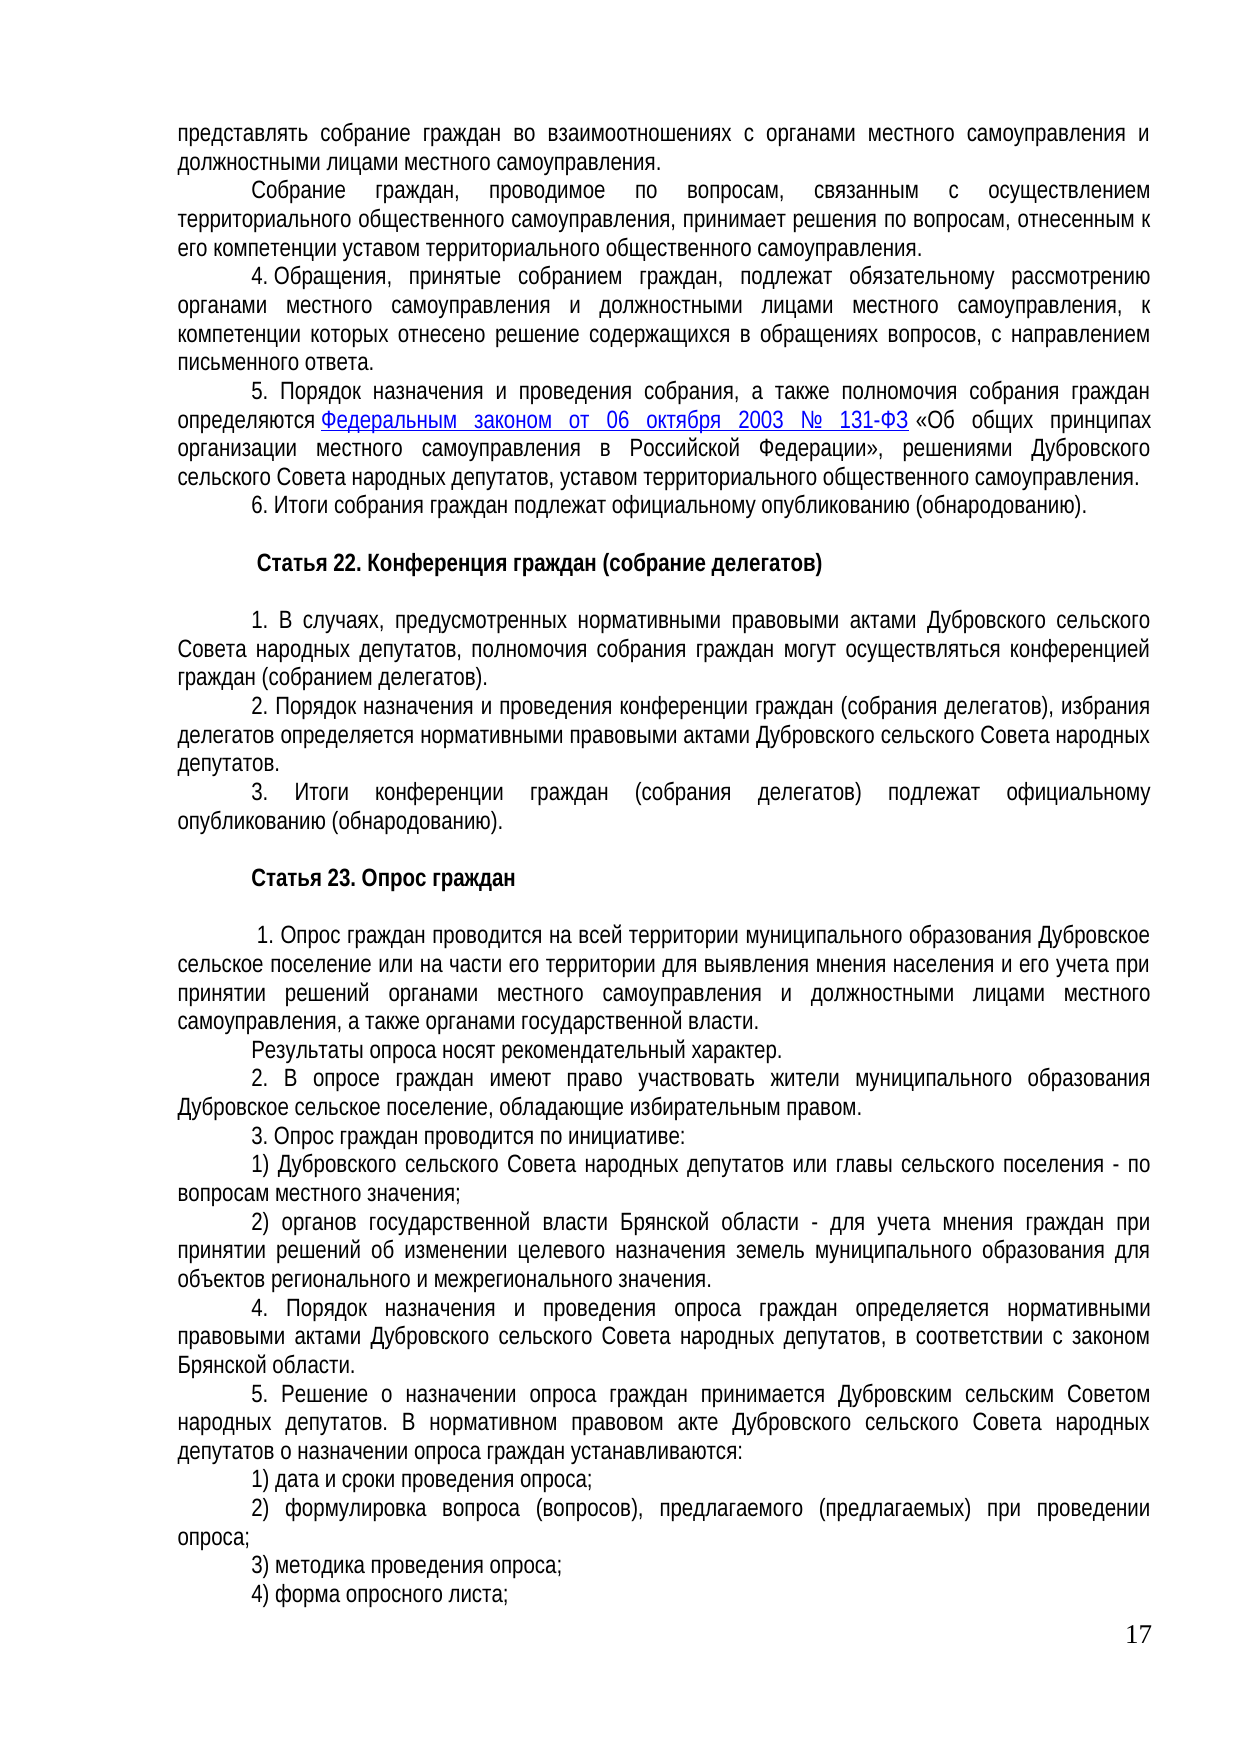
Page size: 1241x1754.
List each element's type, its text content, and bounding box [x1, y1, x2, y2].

title 1. В случаях, предусмотренных нормативными правовыми актами Дубровского сельского Совета народных депутатов, полномочия собрания граждан могут осуществляться конференцией граждан (собранием делегатов). [177, 605, 1152, 691]
title 5. Решение о назначении опроса граждан принимается Дубровским сельским Советом народных депутатов. В нормативном правовом акте Дубровского сельского Совета народных депутатов о назначении опроса граждан устанавливаются: [177, 1378, 1152, 1464]
title 4) форма опросного листа; [177, 1579, 1152, 1608]
title 1) дата и сроки проведения опроса; [177, 1464, 1152, 1493]
title 2) формулировка вопроса (вопросов), предлагаемого (предлагаемых) при проведении опроса; [177, 1493, 1152, 1550]
title 3) методика проведения опроса; [177, 1550, 1152, 1579]
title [177, 118, 1152, 175]
title Собрание граждан, проводимое по вопросам, связанным с осуществлением территориального общественного самоуправления, принимает решения по вопросам, отнесенным к его компетенции уставом территориального общественного самоуправления. [177, 175, 1152, 261]
title Статья 23. Опрос граждан [177, 863, 1152, 892]
title Статья 22. Конференция граждан (собрание делегатов) [177, 548, 1152, 576]
title 4. Порядок назначения и проведения опроса граждан определяется нормативными правовыми актами Дубровского сельского Совета народных депутатов, в соответствии с законом Брянской области. [177, 1293, 1152, 1378]
title 6. Итоги собрания граждан подлежат официальному опубликованию (обнародованию). [177, 491, 1152, 519]
title Результаты опроса носят рекомендательный характер. [177, 1035, 1152, 1063]
title 3. Итоги конференции граждан (собрания делегатов) подлежат официальному опубликованию (обнародованию). [177, 777, 1152, 834]
title 2. Порядок назначения и проведения конференции граждан (собрания делегатов), избрания делегатов определяется нормативными правовыми актами Дубровского сельского Совета народных депутатов. [177, 691, 1152, 777]
title 3. Опрос граждан проводится по инициативе: [177, 1121, 1152, 1149]
title 1. Опрос граждан проводится на всей территории муниципального образования Дубровское сельское поселение или на части его территории для выявления мнения населения и его учета при принятии решений органами местного самоуправления и должностными лицами местного самоуправления, а также органами государственной власти. [177, 920, 1152, 1035]
title 2) органов государственной власти Брянской области - для учета мнения граждан при принятии решений об изменении целевого назначения земель муниципального образования для объектов регионального и межрегионального значения. [177, 1207, 1152, 1293]
title 5. Порядок назначения и проведения собрания, а также полномочия собрания граждан определяются Федеральным законом от 06 октября 2003 № 131-ФЗ «Об общих принципах организации местного самоуправления в Российской Федерации», решениями Дубровского сельского Совета народных депутатов, уставом территориального общественного самоуправления. [177, 376, 1152, 491]
title 4. Обращения, принятые собранием граждан, подлежат обязательному рассмотрению органами местного самоуправления и должностными лицами местного самоуправления, к компетенции которых отнесено решение содержащихся в обращениях вопросов, с направлением письменного ответа. [177, 261, 1152, 376]
title 1) Дубровского сельского Совета народных депутатов или главы сельского поселения - по вопросам местного значения; [177, 1149, 1152, 1207]
title 2. В опросе граждан имеют право участвовать жители муниципального образования Дубровское сельское поселение, обладающие избирательным правом. [177, 1063, 1152, 1121]
